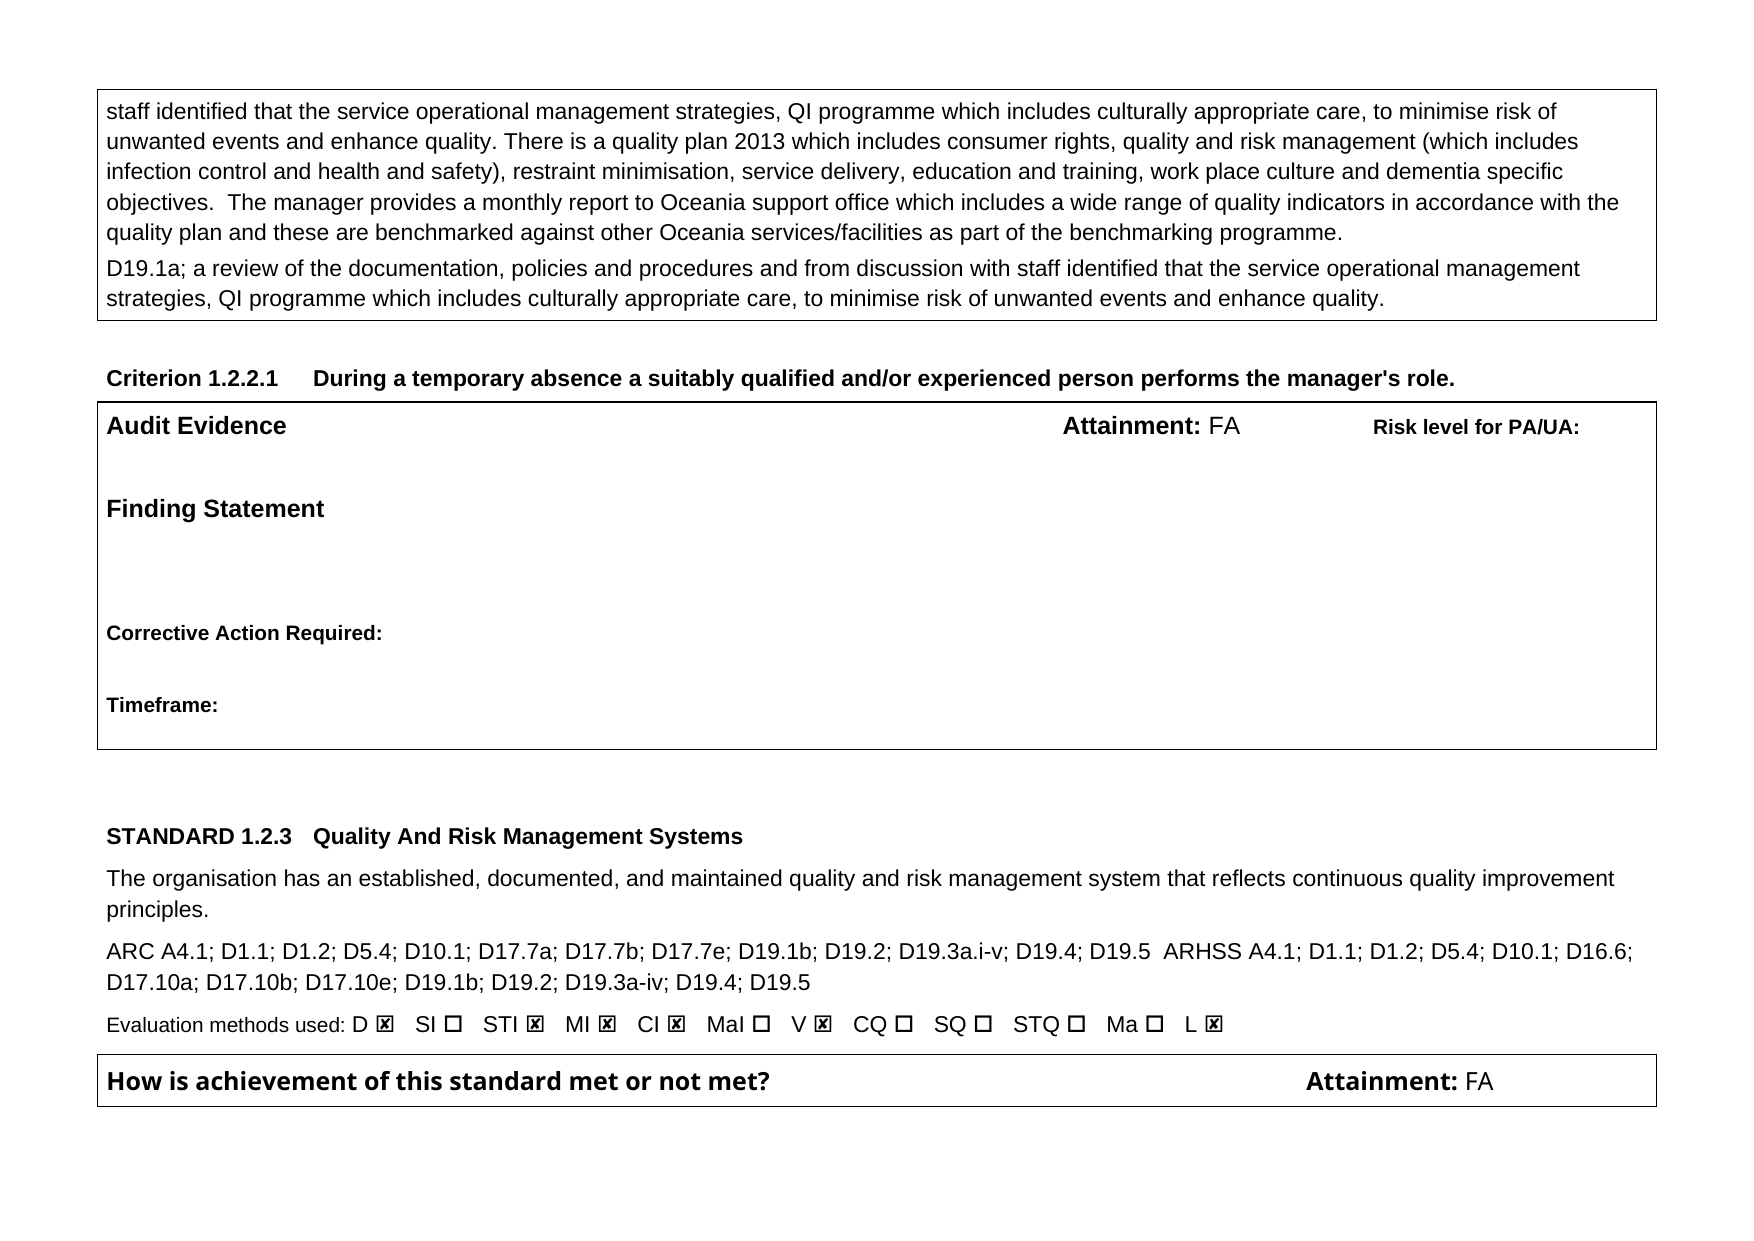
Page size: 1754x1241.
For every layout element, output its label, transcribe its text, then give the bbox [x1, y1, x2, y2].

text The organisation has an established, documented, and maintained quality and risk management system that reflects continuous quality improvement principles. [106, 865, 1648, 922]
text Corrective Action Required: [106, 620, 1648, 644]
text Audit Evidence Attainment: FA Risk level for PA/UA: [98, 403, 1656, 439]
text Timeframe: [98, 683, 1656, 717]
text How is achievement of this standard met or not met? Attainment: FA [98, 1055, 1656, 1106]
text Evaluation methods used: D SI STI MI CI MaI V CQ SQ STQ Ma L [106, 1011, 1648, 1037]
text D19.1a; a review of the documentation, policies and procedures and from discussion with staff identified that the service operational management strategies, QI programme which includes culturally appropriate care, to minimise risk of unwanted events and enhance quality. [98, 246, 1656, 320]
text STANDARD 1.2.3 Quality And Risk Management Systems [106, 823, 1648, 849]
text ARC A4.1; D1.1; D1.2; D5.4; D10.1; D17.7a; D17.7b; D17.7e; D19.1b; D19.2; D19.3a.i-v; D19.4; D19.5 ARHSS A4.1; D1.1; D1.2; D5.4; D10.1; D16.6; D17.10a; D17.10b; D17.10e; D19.1b; D19.2; D19.3a-iv; D19.4; D19.5 [106, 938, 1648, 995]
text Finding Statement [98, 485, 1656, 523]
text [98, 90, 1656, 245]
text Criterion 1.2.2.1 During a temporary absence a suitably qualified and/or experienced person performs the manager's role. [106, 365, 1648, 391]
